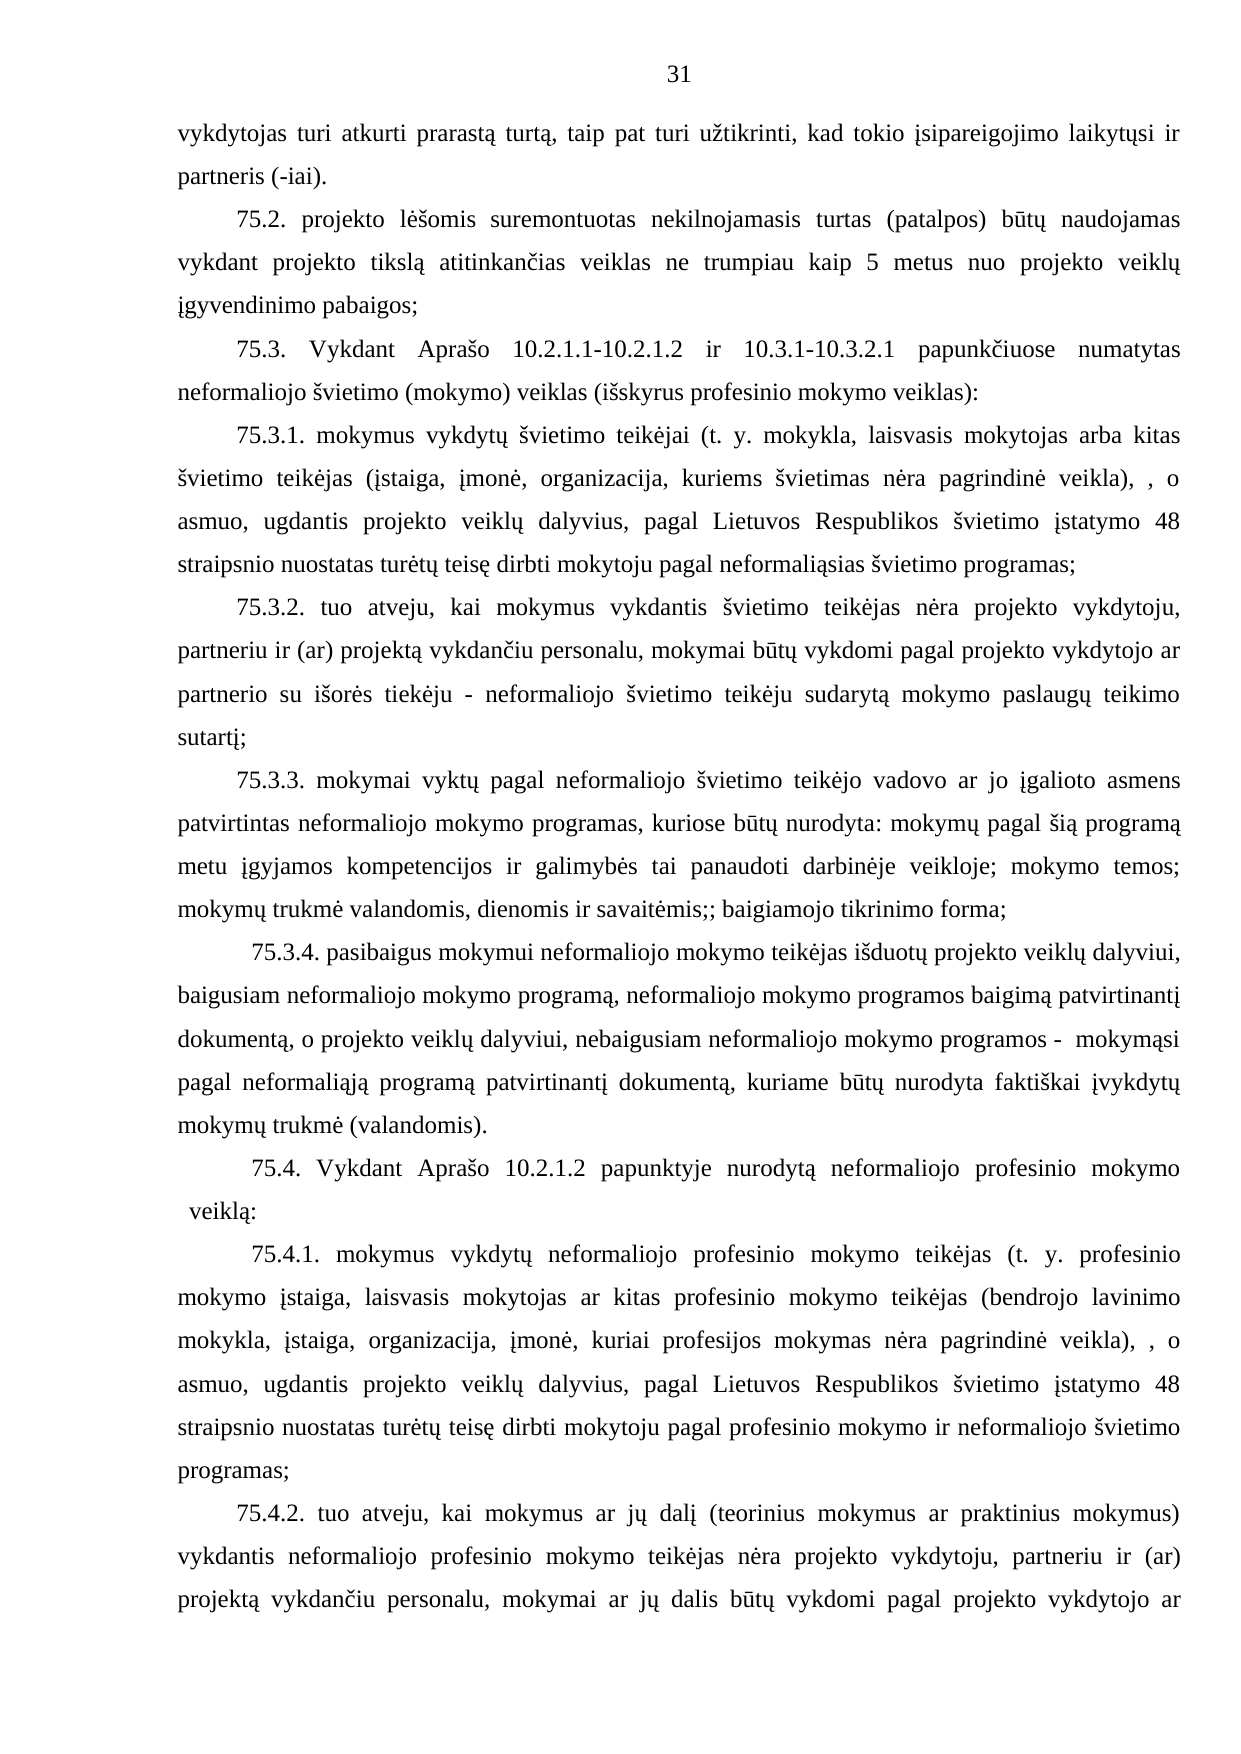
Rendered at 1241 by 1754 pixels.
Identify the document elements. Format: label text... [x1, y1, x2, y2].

text 75.4.1. mokymus vykdytų neformaliojo profesinio mokymo teikėjas (t. y. profesinio mokymo įstaiga, laisvasis mokytojas ar kitas profesinio mokymo teikėjas (bendrojo lavinimo mokykla, įstaiga, organizacija, įmonė, kuriai profesijos mokymas nėra pagrindinė veikla), , o asmuo, ugdantis projekto veiklų dalyvius, pagal Lietuvos Respublikos švietimo įstatymo 48 straipsnio nuostatas turėtų teisę dirbti mokytoju pagal profesinio mokymo ir neformaliojo švietimo programas; [177, 1239, 1181, 1484]
text 75.3.3. mokymai vyktų pagal neformaliojo švietimo teikėjo vadovo ar jo įgalioto asmens patvirtintas neformaliojo mokymo programas, kuriose būtų nurodyta: mokymų pagal šią programą metu įgyjamos kompetencijos ir galimybės tai panaudoti darbinėje veikloje; mokymo temos; mokymų trukmė valandomis, dienomis ir savaitėmis;; baigiamojo tikrinimo forma; [177, 765, 1181, 923]
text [177, 1498, 1181, 1613]
text 75.3.4. pasibaigus mokymui neformaliojo mokymo teikėjas išduotų projekto veiklų dalyviui, baigusiam neformaliojo mokymo programą, neformaliojo mokymo programos baigimą patvirtinantį dokumentą, o projekto veiklų dalyviui, nebaigusiam neformaliojo mokymo programos - mokymąsi pagal neformaliąją programą patvirtinantį dokumentą, kuriame būtų nurodyta faktiškai įvykdytų mokymų trukmė (valandomis). [177, 937, 1181, 1139]
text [177, 118, 1181, 190]
text 75.2. projekto lėšomis suremontuotas nekilnojamasis turtas (patalpos) būtų naudojamas vykdant projekto tikslą atitinkančias veiklas ne trumpiau kaip 5 metus nuo projekto veiklų įgyvendinimo pabaigos; [177, 204, 1181, 319]
text 75.3.1. mokymus vykdytų švietimo teikėjai (t. y. mokykla, laisvasis mokytojas arba kitas švietimo teikėjas (įstaiga, įmonė, organizacija, kuriems švietimas nėra pagrindinė veikla), , o asmuo, ugdantis projekto veiklų dalyvius, pagal Lietuvos Respublikos švietimo įstatymo 48 straipsnio nuostatas turėtų teisę dirbti mokytoju pagal neformaliąsias švietimo programas; [177, 420, 1181, 578]
text 75.4. Vykdant Aprašo 10.2.1.2 papunktyje nurodytą neformaliojo profesinio mokymo veiklą: [189, 1153, 1181, 1225]
text 75.3. Vykdant Aprašo 10.2.1.1-10.2.1.2 ir 10.3.1-10.3.2.1 papunkčiuose numatytas neformaliojo švietimo (mokymo) veiklas (išskyrus profesinio mokymo veiklas): [177, 334, 1181, 406]
text 75.3.2. tuo atveju, kai mokymus vykdantis švietimo teikėjas nėra projekto vykdytoju, partneriu ir (ar) projektą vykdančiu personalu, mokymai būtų vykdomi pagal projekto vykdytojo ar partnerio su išorės tiekėju - neformaliojo švietimo teikėju sudarytą mokymo paslaugų teikimo sutartį; [177, 592, 1181, 751]
